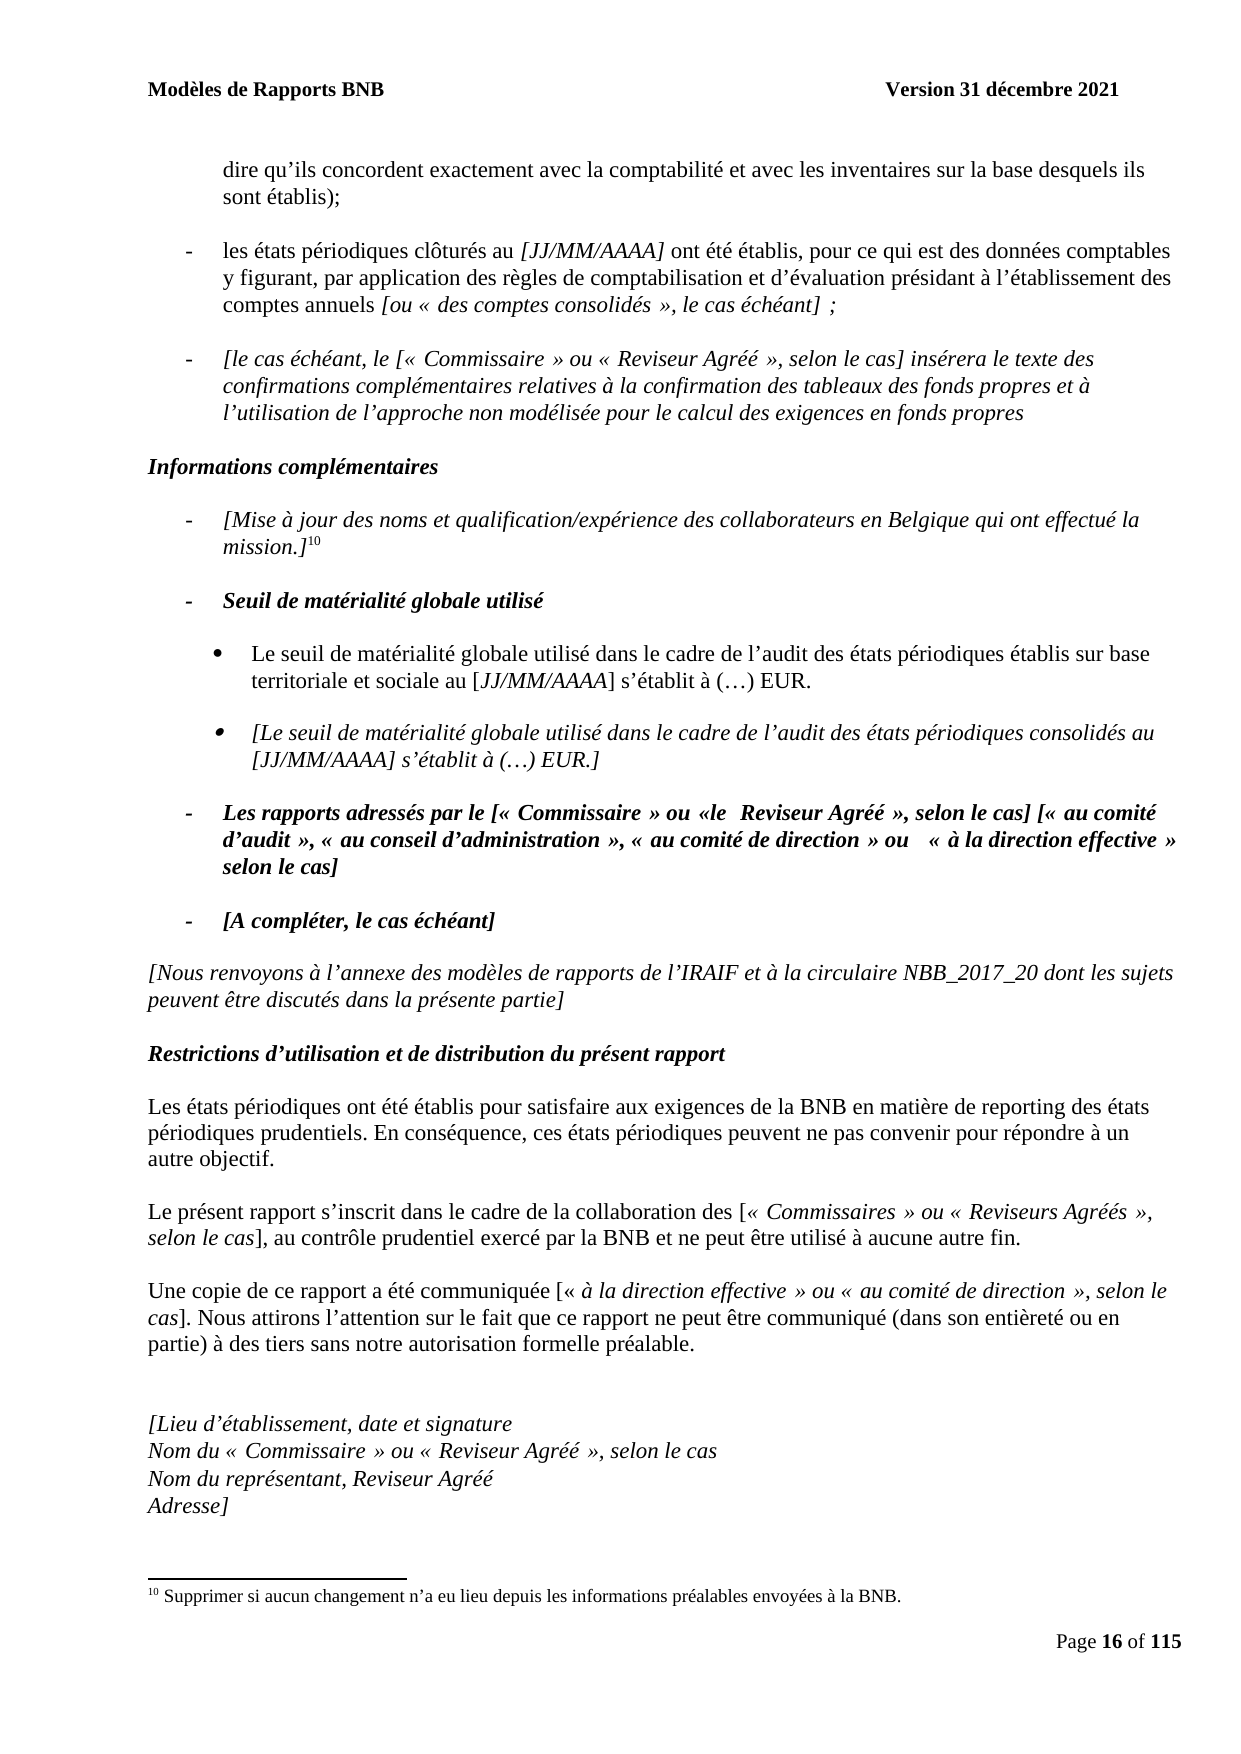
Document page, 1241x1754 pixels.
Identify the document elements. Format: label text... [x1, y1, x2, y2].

text Une copie de ce rapport a été communiquée [« à la direction effective » ou « au comité de direction », selon le cas]. Nous attirons l’attention sur le fait que ce rapport ne peut être communiqué (dans son entièreté ou en partie) à des tiers sans notre autorisation formelle préalable. [148, 1277, 1181, 1356]
list Les rapports adressés par le [« Commissaire » ou «le Reviseur Agréé », selon le cas] [« au comité d’audit », « au conseil d’administration », « au comité de direction » ou « à la direction effective » selon le cas] [185, 798, 1181, 880]
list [185, 155, 1181, 209]
list [Le seuil de matérialité globale utilisé dans le cadre de l’audit des états périodiques consolidés au [JJ/MM/AAAA] s’établit à (…) EUR.] [213, 719, 1181, 772]
text Restrictions d’utilisation et de distribution du présent rapport [148, 1039, 1181, 1066]
list [Mise à jour des noms et qualification/expérience des collaborateurs en Belgique qui ont effectué la mission.] [185, 506, 1181, 560]
text Les états périodiques ont été établis pour satisfaire aux exigences de la BNB en matière de reporting des états périodiques prudentiels. En conséquence, ces états périodiques peuvent ne pas convenir pour répondre à un autre objectif. [148, 1093, 1181, 1172]
text Le présent rapport s’inscrit dans le cadre de la collaboration des [« Commissaires » ou « Reviseurs Agréés », selon le cas], au contrôle prudentiel exercé par la BNB et ne peut être utilisé à aucune autre fin. [148, 1198, 1181, 1251]
text Adresse] [148, 1491, 1181, 1518]
list Seuil de matérialité globale utilisé [185, 587, 1181, 614]
list les états périodiques clôturés au [JJ/MM/AAAA] ont été établis, pour ce qui est des données comptables y figurant, par application des règles de comptabilisation et d’évaluation présidant à l’établissement des comptes annuels [ou « des comptes consolidés », le cas échéant] ; [185, 236, 1181, 317]
text Nom du représentant, Reviseur Agréé [148, 1464, 1181, 1491]
text Informations complémentaires [148, 452, 1181, 479]
list [A compléter, le cas échéant] [185, 906, 1181, 933]
list [le cas échéant, le [« Commissaire » ou « Reviseur Agréé », selon le cas] insérera le texte des confirmations complémentaires relatives à la confirmation des tableaux des fonds propres et à l’utilisation de l’approche non modélisée pour le calcul des exigences en fonds propres [185, 344, 1181, 426]
text Nom du « Commissaire » ou « Reviseur Agréé », selon le cas [148, 1437, 1181, 1464]
list Le seuil de matérialité globale utilisé dans le cadre de l’audit des états périodiques établis sur base territoriale et sociale au [JJ/MM/AAAA] s’établit à (…) EUR. [213, 640, 1181, 693]
text [Lieu d’établissement, date et signature [148, 1410, 1181, 1437]
text [Nous renvoyons à l’annexe des modèles de rapports de l’IRAIF et à la circulaire NBB_2017_20 dont les sujets peuvent être discutés dans la présente partie] [148, 959, 1181, 1012]
